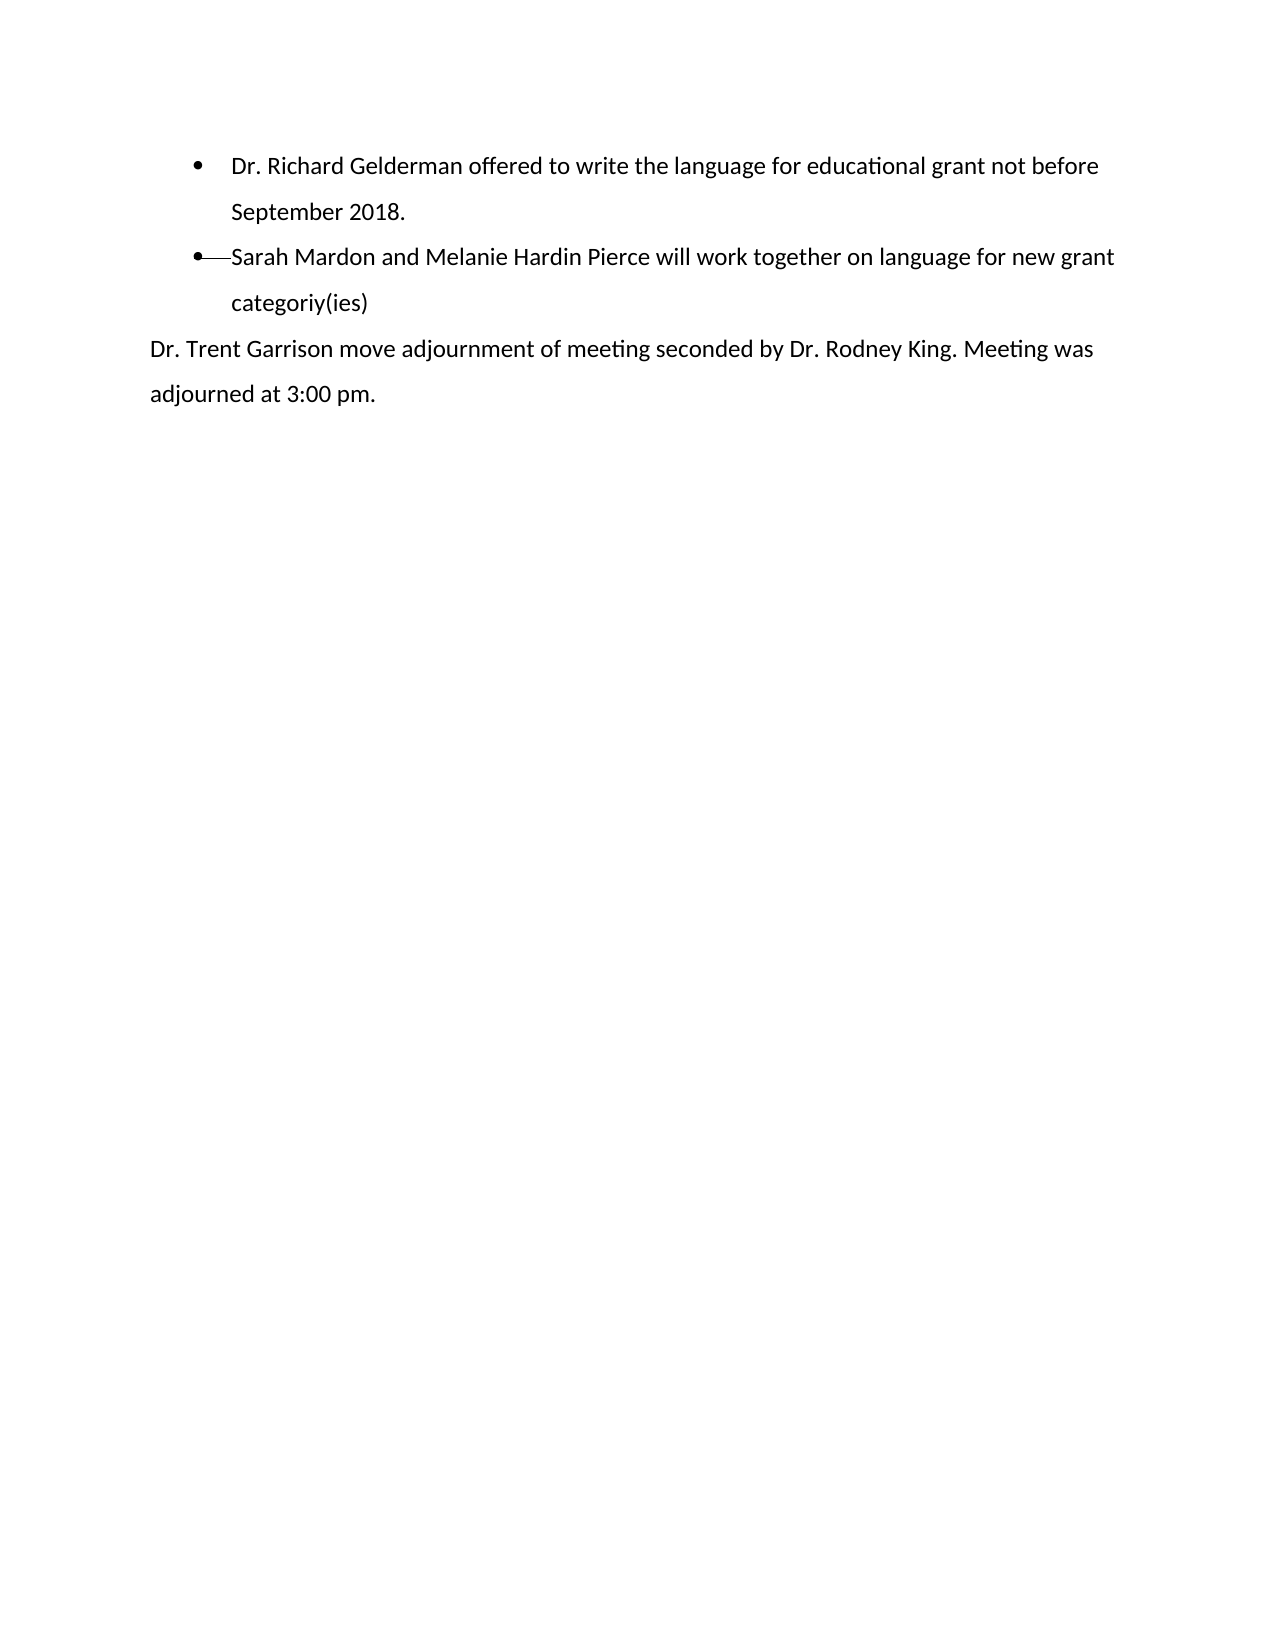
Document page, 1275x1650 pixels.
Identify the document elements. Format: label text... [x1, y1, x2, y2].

list Dr. Richard Gelderman offered to write the language for educational grant not before September 2018. [194, 150, 1125, 226]
list Sarah Mardon and Melanie Hardin Pierce will work together on language for new grant categoriy(ies) [194, 241, 1125, 318]
text Dr. Trent Garrison move adjournment of meeting seconded by Dr. Rodney King. Meeting was adjourned at 3:00 pm. [150, 333, 1125, 409]
